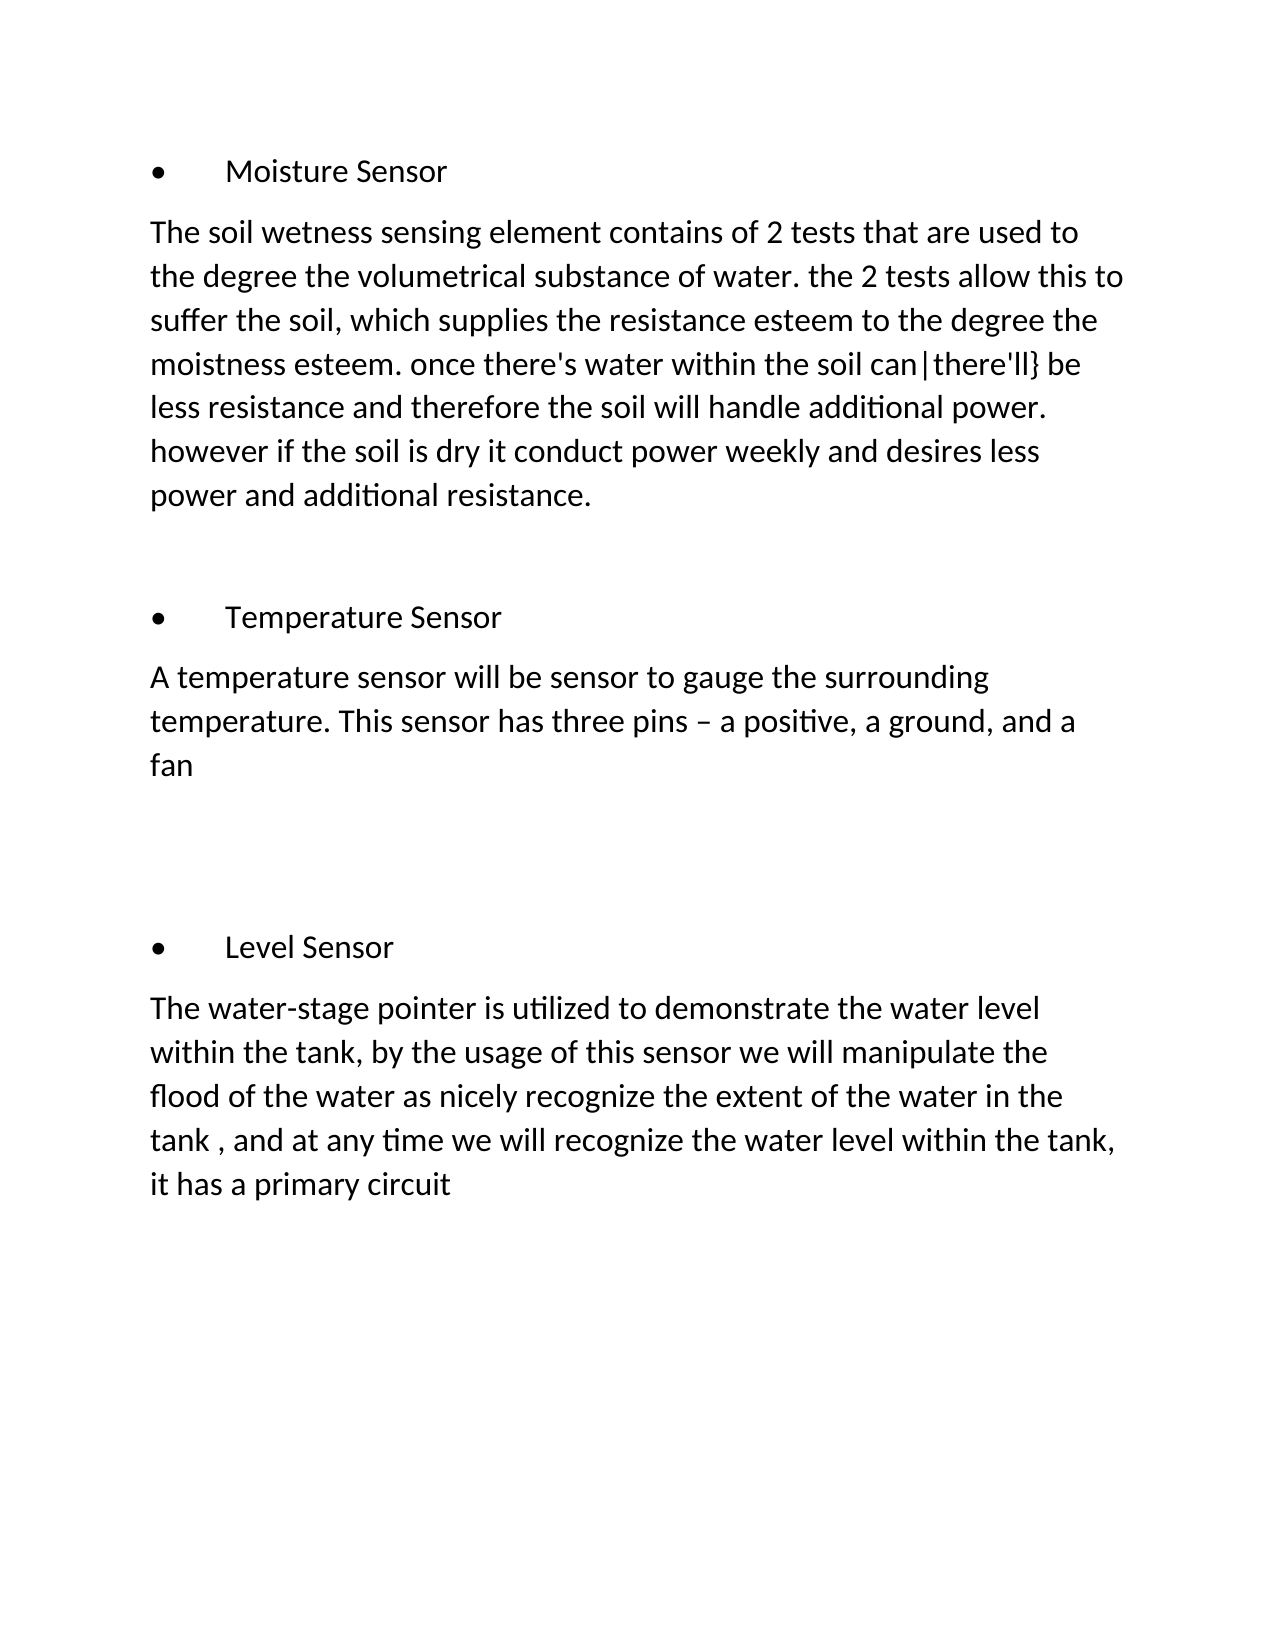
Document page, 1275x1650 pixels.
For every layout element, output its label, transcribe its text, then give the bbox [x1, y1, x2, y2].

text • Temperature Sensor [150, 596, 1125, 636]
text The soil wetness sensing element contains of 2 tests that are used to the degree the volumetrical substance of water. the 2 tests allow this to suffer the soil, which supplies the resistance esteem to the degree the moistness esteem. once there's water within the soil can|there'll} be less resistance and therefore the soil will handle additional power. however if the soil is dry it conduct power weekly and desires less power and additional resistance. [150, 211, 1125, 515]
text A temperature sensor will be sensor to gauge the surrounding temperature. This sensor has three pins – a positive, a ground, and a fan [150, 656, 1125, 785]
text The water-stage pointer is utilized to demonstrate the water level within the tank, by the usage of this sensor we will manipulate the flood of the water as nicely recognize the extent of the water in the tank , and at any time we will recognize the water level within the tank, it has a primary circuit [150, 987, 1125, 1203]
text • Level Sensor [150, 926, 1125, 967]
text • Moisture Sensor [150, 150, 1125, 191]
